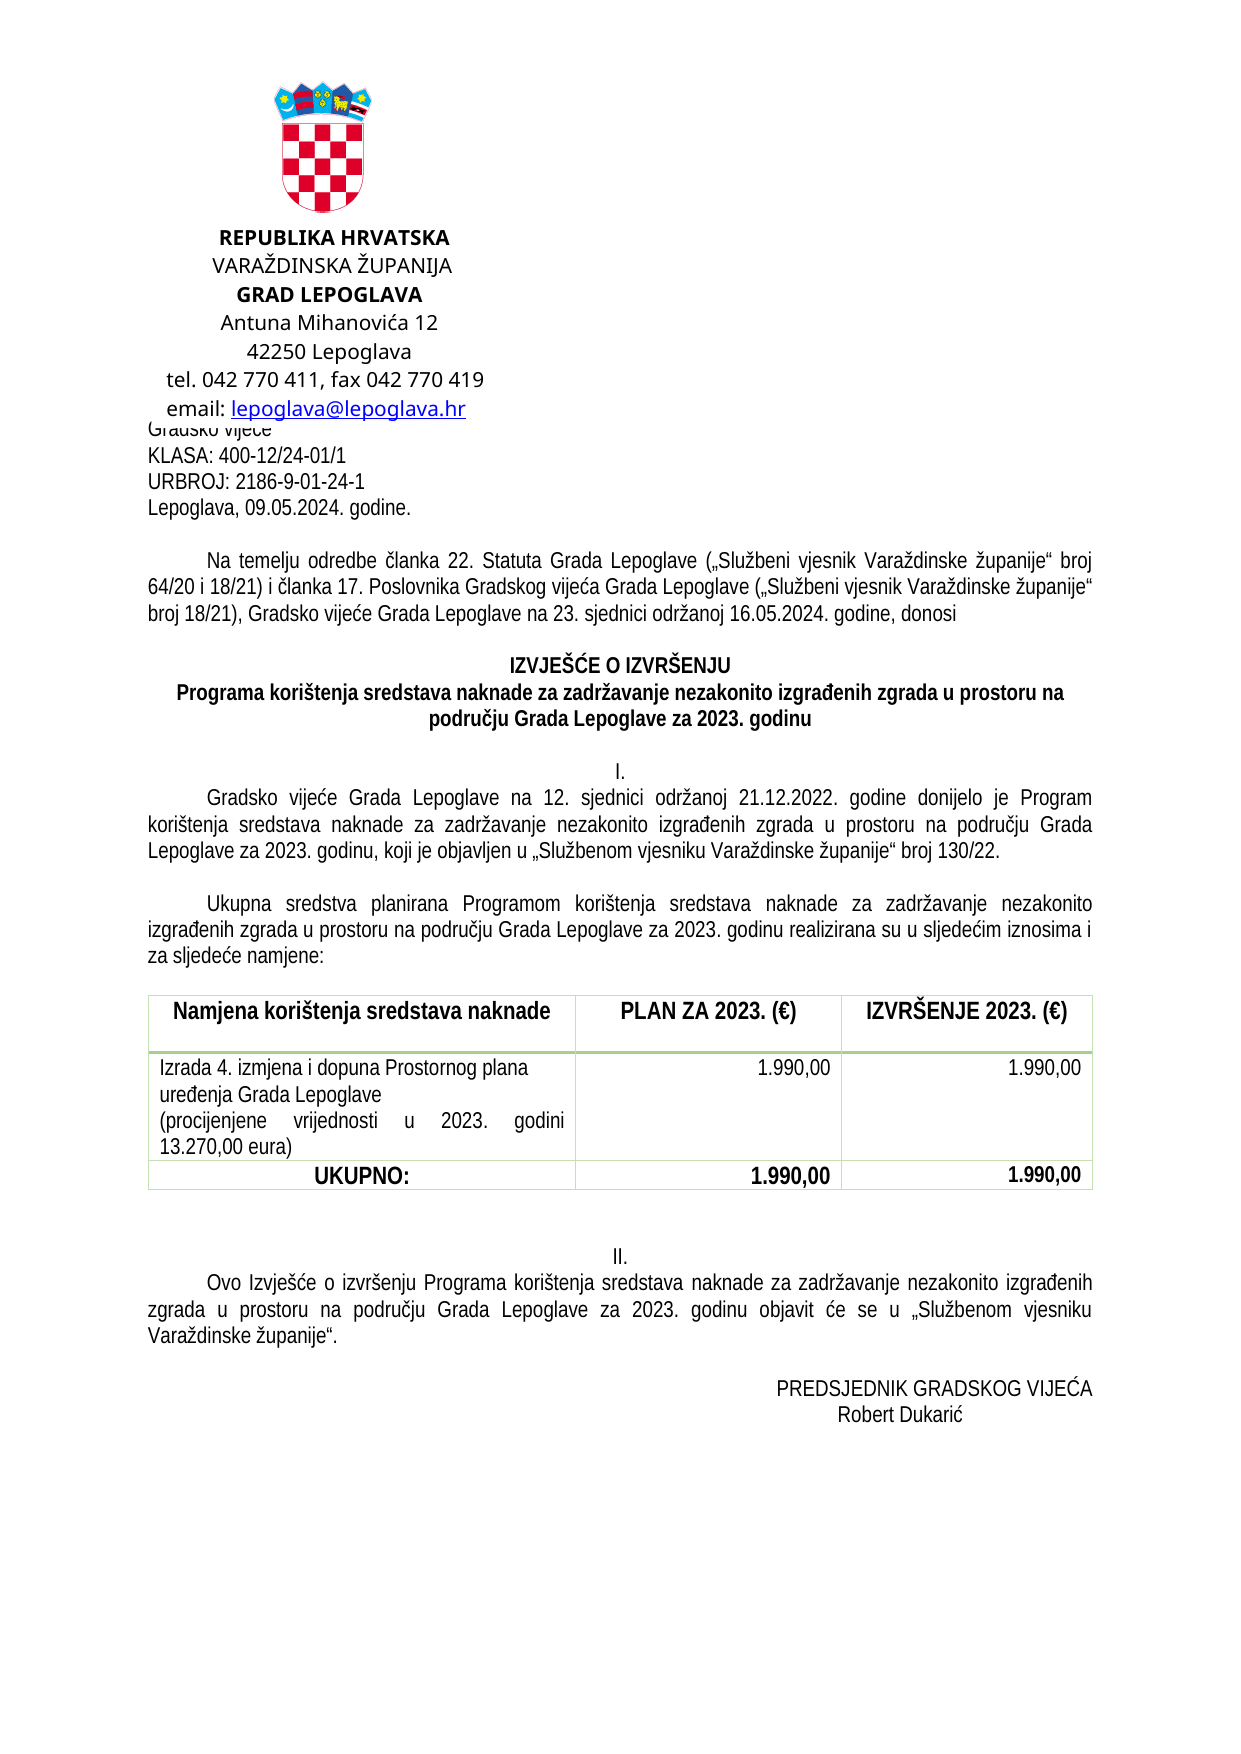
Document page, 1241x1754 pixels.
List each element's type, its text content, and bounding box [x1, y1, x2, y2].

table_cell 1.990,00 [576, 1054, 841, 1159]
text II. [148, 1243, 1093, 1269]
picture [273, 81, 372, 213]
text URBROJ: 2186-9-01-24-1 [148, 468, 1093, 494]
text Ukupna sredstva planirana Programom korištenja sredstava naknade za zadržavanje nezakonito izgrađenih zgrada u prostoru na području Grada Lepoglave za 2023. godinu realizirana su u sljedećim iznosima i za sljedeće namjene: [148, 889, 1093, 969]
text KLASA: 400-12/24-01/1 [148, 442, 1093, 468]
text Gradsko vijeće Grada Lepoglave na 12. sjednici održanoj 21.12.2022. godine donijelo je Program korištenja sredstava naknade za zadržavanje nezakonito izgrađenih zgrada u prostoru na području Grada Lepoglave za 2023. godinu, koji je objavljen u „Službenom vjesniku Varaždinske županije“ broj 130/22. [148, 784, 1093, 863]
table_cell UKUPNO: [149, 1161, 575, 1189]
text Ovo Izvješće o izvršenju Programa korištenja sredstava naknade za zadržavanje nezakonito izgrađenih zgrada u prostoru na području Grada Lepoglave za 2023. godinu objavit će se u „Službenom vjesniku Varaždinske županije“. [148, 1269, 1093, 1348]
text I. [148, 758, 1093, 784]
table_cell Izrada 4. izmjena i dopuna Prostornog plana uređenja Grada Lepoglave (procijenjene vrijednosti u 2023. godini 13.270,00 eura) [149, 1054, 575, 1159]
table_cell 1.990,00 [842, 1054, 1092, 1159]
text Gradsko vijeće [148, 415, 1093, 442]
table_cell 1.990,00 [842, 1161, 1092, 1189]
text IZVJEŠĆE O IZVRŠENJU [148, 652, 1093, 679]
text Robert Dukarić [148, 1401, 1093, 1427]
table_cell 1.990,00 [576, 1161, 841, 1189]
text Lepoglava, 09.05.2024. godine. [148, 494, 1093, 521]
text Programa korištenja sredstava naknade za zadržavanje nezakonito izgrađenih zgrada u prostoru na području Grada Lepoglave za 2023. godinu [148, 679, 1093, 731]
table_header IZVRŠENJE 2023. (€) [842, 996, 1092, 1051]
text PREDSJEDNIK GRADSKOG VIJEĆA [148, 1375, 1093, 1401]
table_header PLAN ZA 2023. (€) [576, 996, 841, 1051]
text Na temelju odredbe članka 22. Statuta Grada Lepoglave („Službeni vjesnik Varaždinske županije“ broj 64/20 i 18/21) i članka 17. Poslovnika Gradskog vijeća Grada Lepoglave („Službeni vjesnik Varaždinske županije“ broj 18/21), Gradsko vijeće Grada Lepoglave na 23. sjednici održanoj 16.05.2024. godine, donosi [148, 547, 1093, 626]
table_header Namjena korištenja sredstava naknade [149, 996, 575, 1051]
